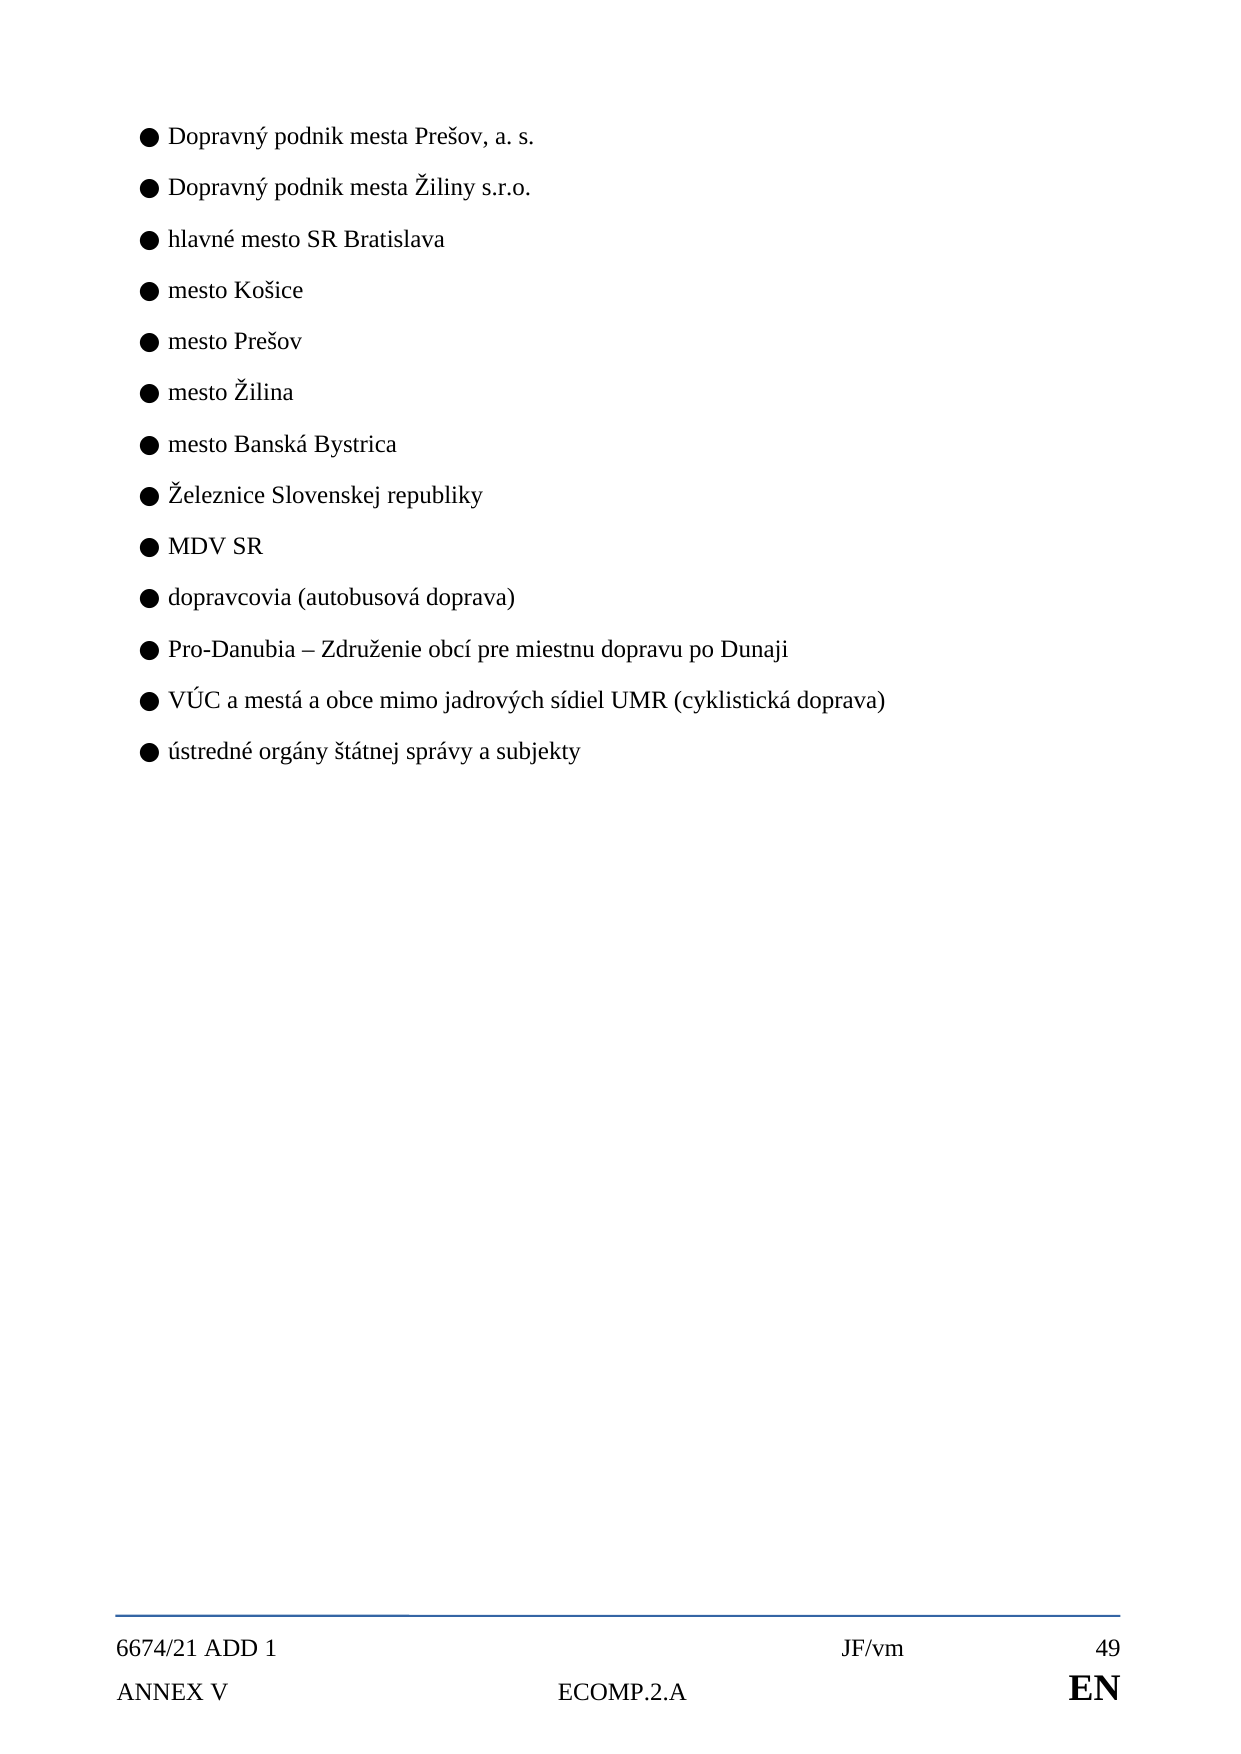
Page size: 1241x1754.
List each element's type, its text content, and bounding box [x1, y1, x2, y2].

list Železnice Slovenskej republiky [138, 466, 1098, 517]
list mesto Košice [138, 261, 1098, 312]
list Pro-Danubia – Združenie obcí pre miestnu dopravu po Dunaji [138, 620, 1098, 671]
list mesto Žilina [138, 364, 1098, 415]
list VÚC a mestá a obce mimo jadrových sídiel UMR (cyklistická doprava) [138, 671, 1098, 722]
list Dopravný podnik mesta Prešov, a. s. [138, 107, 1098, 159]
list dopravcovia (autobusová doprava) [138, 569, 1098, 620]
list MDV SR [138, 517, 1098, 569]
list hlavné mesto SR Bratislava [138, 210, 1098, 261]
list mesto Banská Bystrica [138, 415, 1098, 466]
list Dopravný podnik mesta Žiliny s.r.o. [138, 159, 1098, 210]
list mesto Prešov [138, 312, 1098, 364]
list ústredné orgány štátnej správy a subjekty [138, 722, 1098, 774]
